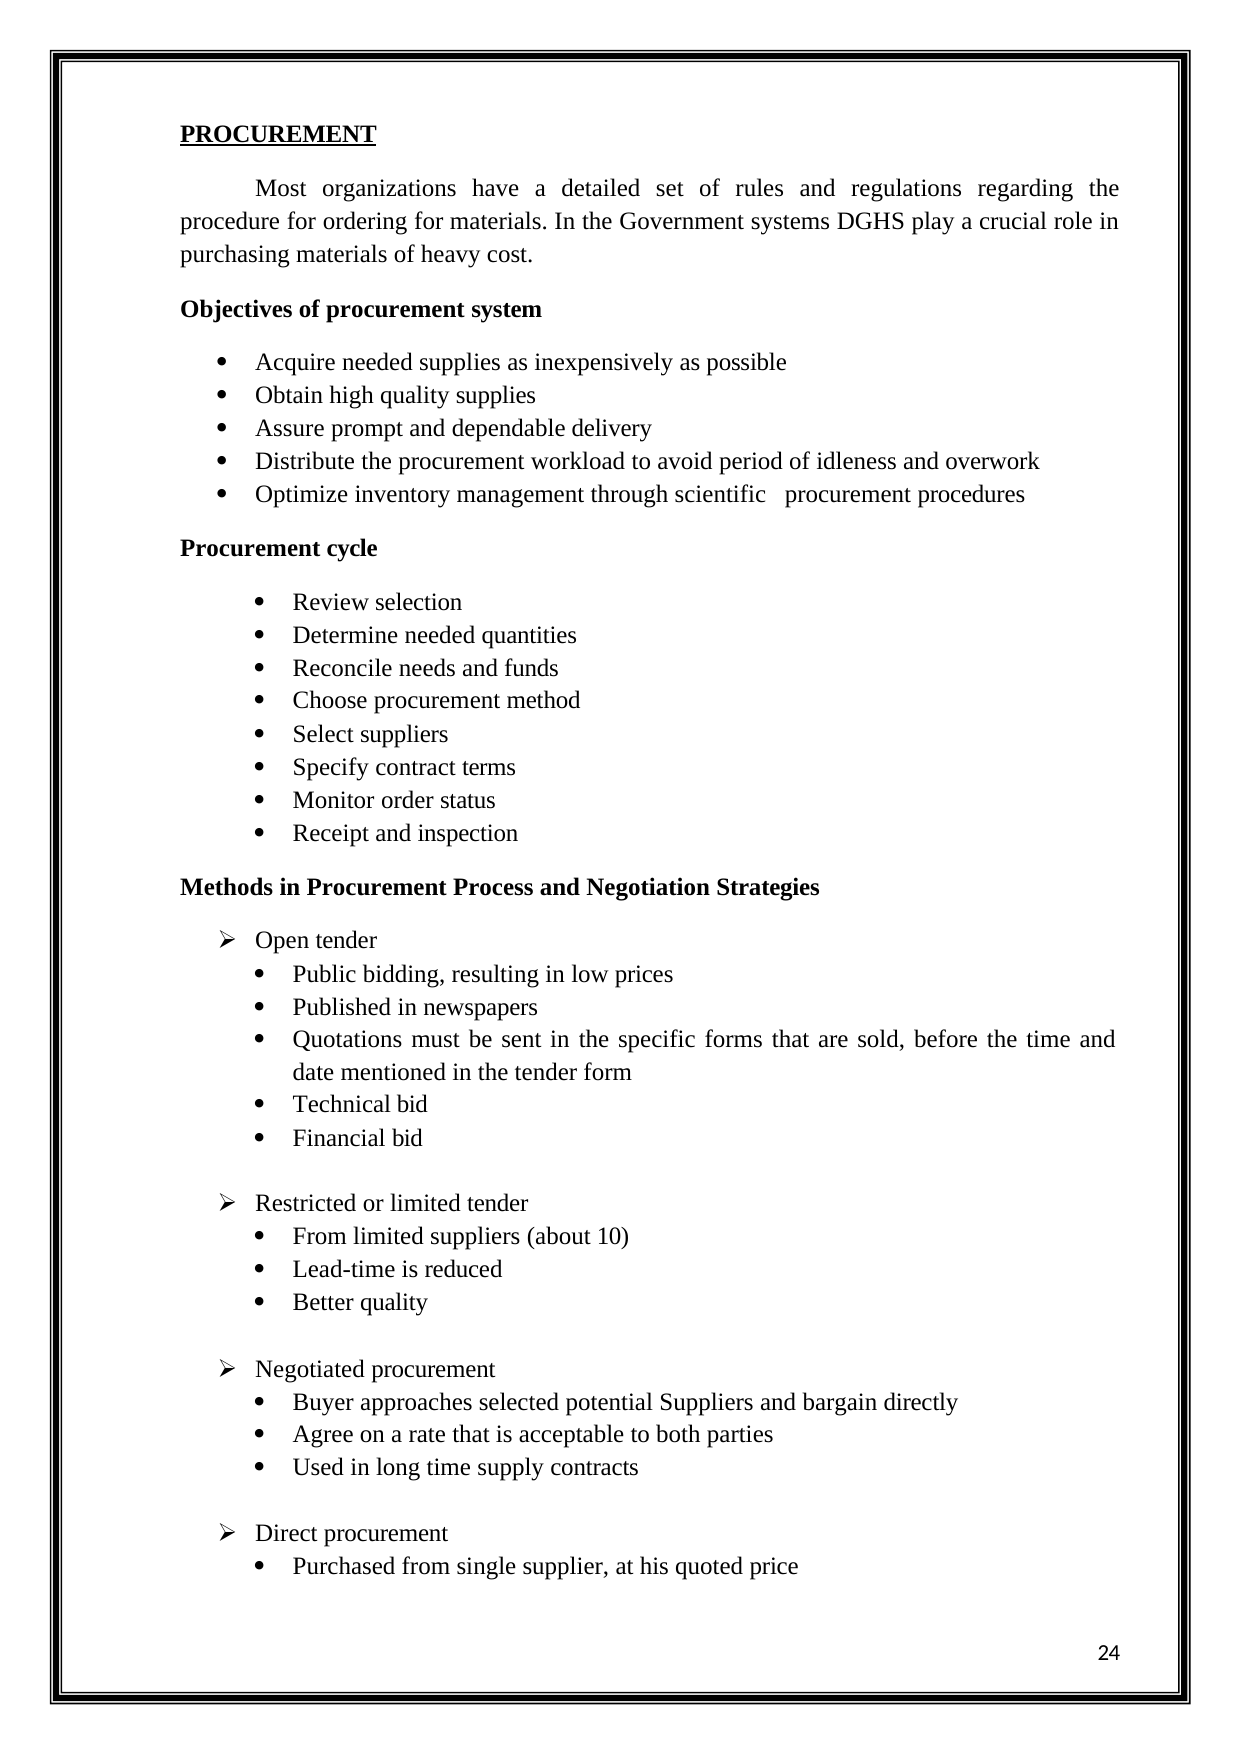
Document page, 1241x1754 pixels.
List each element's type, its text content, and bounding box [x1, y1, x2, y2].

subtitle Methods in Procurement Process and Negotiation Strategies [180, 872, 1201, 901]
list From limited suppliers (about 10) [255, 1221, 1201, 1250]
list Better quality [255, 1287, 1201, 1316]
subtitle Procurement cycle [180, 533, 1201, 562]
list Determine needed quantities [255, 620, 1201, 649]
text Most organizations have a detailed set of rules and regulations regarding the procedure for ordering for materials. In the Government systems DGHS play a crucial role in purchasing materials of heavy cost. [180, 173, 1120, 268]
list Specify contract terms [255, 752, 1201, 780]
list Open tender [217, 925, 1201, 954]
list Monitor order status [255, 785, 1201, 813]
list Obtain high quality supplies [217, 380, 1201, 409]
list Buyer approaches selected potential Suppliers and bargain directly [255, 1387, 1201, 1415]
list Review selection [255, 587, 1201, 616]
list Choose procurement method [255, 686, 1201, 714]
list Used in long time supply contracts [255, 1452, 1201, 1481]
list Agree on a rate that is acceptable to both parties [255, 1419, 1201, 1448]
list Direct procurement [217, 1518, 1201, 1547]
list Purchased from single supplier, at his quoted price [255, 1551, 1201, 1580]
list Reconcile needs and funds [255, 653, 1201, 681]
list Distribute the procurement workload to avoid period of idleness and overwork [217, 446, 1201, 474]
list Assure prompt and dependable delivery [217, 413, 1201, 442]
list Acquire needed supplies as inexpensively as possible [217, 347, 1201, 376]
subtitle Objectives of procurement system [180, 294, 1201, 322]
list Select suppliers [255, 719, 1201, 747]
subtitle PROCUREMENT [180, 119, 1201, 148]
list Quotations must be sent in the specific forms that are sold, before the time and date mentioned in the tender form [255, 1024, 1120, 1086]
list Optimize inventory management through scientific procurement procedures [217, 479, 1201, 508]
list Negotiated procurement [217, 1354, 1201, 1382]
list Lead-time is reduced [255, 1254, 1201, 1283]
list Restricted or limited tender [217, 1188, 1201, 1217]
list Receipt and inspection [255, 818, 1201, 846]
list Published in newspapers [255, 992, 1201, 1020]
list Technical bid [255, 1089, 1201, 1118]
list Financial bid [255, 1123, 1201, 1151]
list Public bidding, resulting in low prices [255, 959, 1201, 987]
